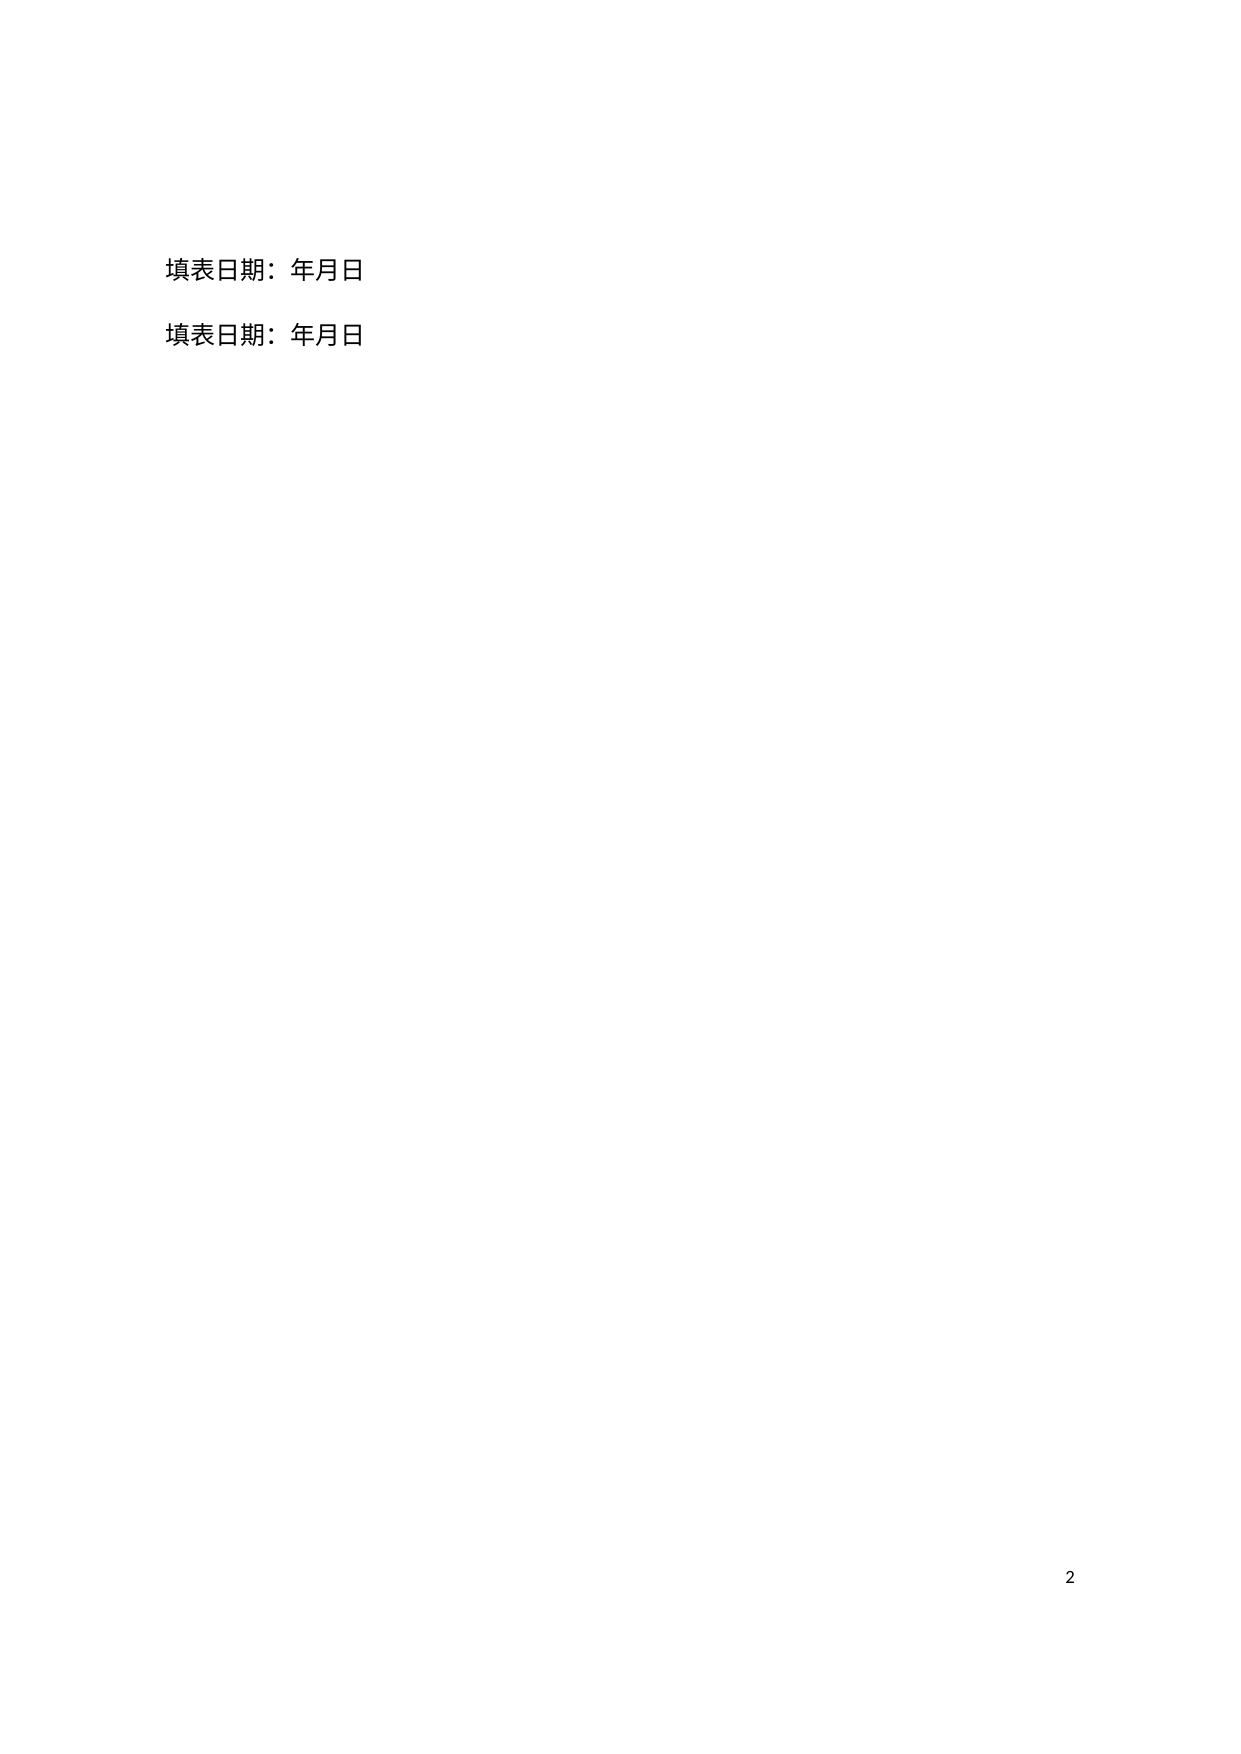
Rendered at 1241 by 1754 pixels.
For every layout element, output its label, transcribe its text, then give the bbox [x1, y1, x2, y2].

text 填表日期：年月日 [165, 236, 1075, 301]
text 填表日期：年月日 [165, 301, 1075, 366]
